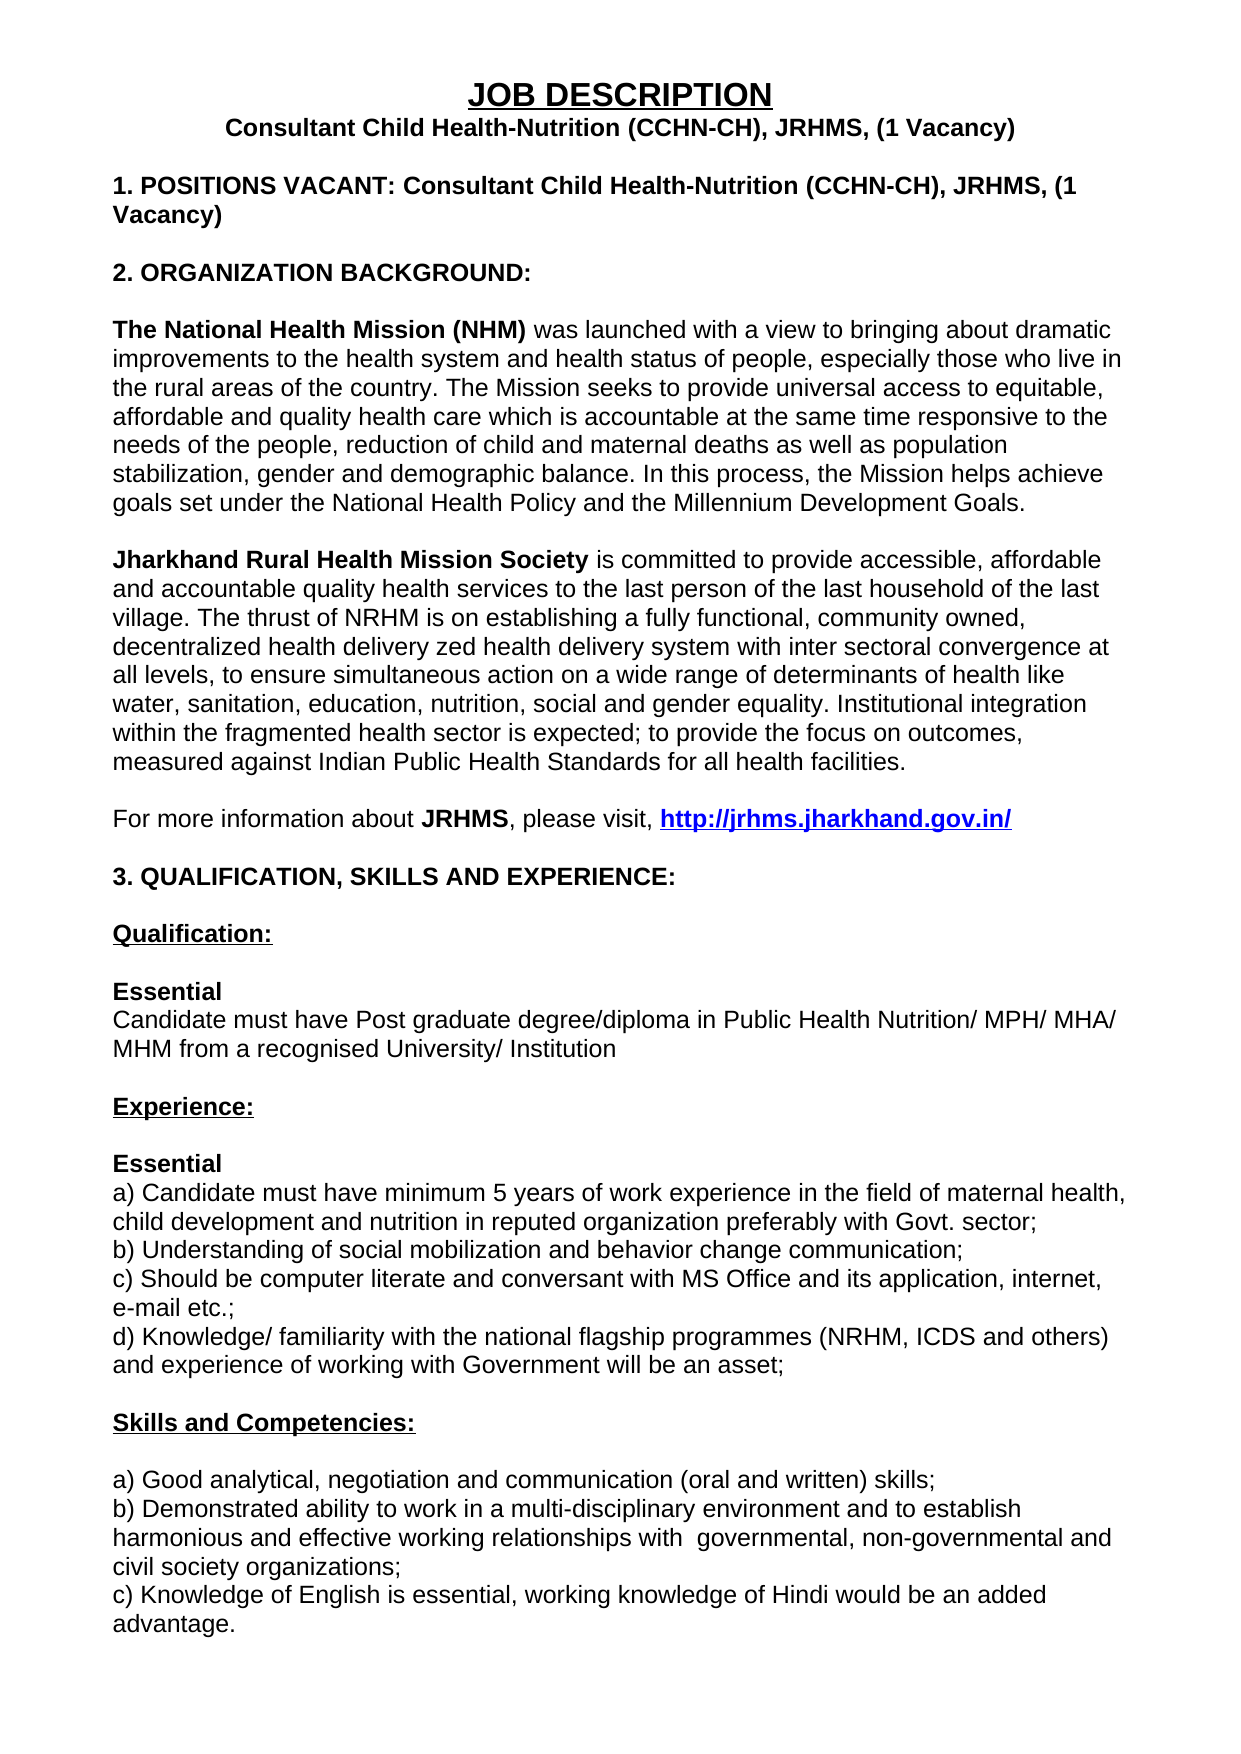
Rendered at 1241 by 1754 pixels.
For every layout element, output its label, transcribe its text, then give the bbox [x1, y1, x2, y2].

text b) Demonstrated ability to work in a multi-disciplinary environment and to establish harmonious and effective working relationships with governmental, non-governmental and civil society organizations; [112, 1494, 1128, 1581]
text 1. POSITIONS VACANT: Consultant Child Health-Nutrition (CCHN-CH), JRHMS, (1 Vacancy) [112, 171, 1128, 229]
text The National Health Mission (NHM) was launched with a view to bringing about dramatic improvements to the health system and health status of people, especially those who live in the rural areas of the country. The Mission seeks to provide universal access to equitable, affordable and quality health care which is accountable at the same time responsive to the needs of the people, reduction of child and maternal deaths as well as population stabilization, gender and demographic balance. In this process, the Mission helps achieve goals set under the National Health Policy and the Millennium Development Goals. [112, 316, 1128, 517]
text 3. QUALIFICATION, SKILLS AND EXPERIENCE: [112, 862, 1128, 891]
text b) Understanding of social mobilization and behavior change communication; [112, 1236, 1128, 1264]
text Essential Candidate must have Post graduate degree/diploma in Public Health Nutrition/ MPH/ MHA/ MHM from a recognised University/ Institution Experience: Essential [112, 948, 1128, 1178]
text d) Knowledge/ familiarity with the national flagship programmes (NRHM, ICDS and others) and experience of working with Government will be an asset; [112, 1322, 1128, 1379]
text Skills and Competencies: [112, 1408, 1128, 1466]
text For more information about JRHMS, please visit, http://jrhms.jharkhand.gov.in/ [112, 776, 1128, 833]
text a) Candidate must have minimum 5 years of work experience in the field of maternal health, child development and nutrition in reputed organization preferably with Govt. sector; [112, 1178, 1128, 1236]
text c) Knowledge of English is essential, working knowledge of Hindi would be an added advantage. [112, 1581, 1128, 1638]
text JOB DESCRIPTION Consultant Child Health-Nutrition (CCHN-CH), JRHMS, (1 Vacancy) [112, 75, 1128, 142]
text c) Should be computer literate and conversant with MS Office and its application, internet, e-mail etc.; [112, 1264, 1128, 1322]
text Qualification: [112, 891, 1128, 948]
text 2. ORGANIZATION BACKGROUND: [112, 258, 1128, 316]
text a) Good analytical, negotiation and communication (oral and written) skills; [112, 1466, 1128, 1494]
text Jharkhand Rural Health Mission Society is committed to provide accessible, affordable and accountable quality health services to the last person of the last household of the last village. The thrust of NRHM is on establishing a fully functional, community owned, decentralized health delivery zed health delivery system with inter sectoral convergence at all levels, to ensure simultaneous action on a wide range of determinants of health like water, sanitation, education, nutrition, social and gender equality. Institutional integration within the fragmented health sector is expected; to provide the focus on outcomes, measured against Indian Public Health Standards for all health facilities. [112, 546, 1128, 776]
